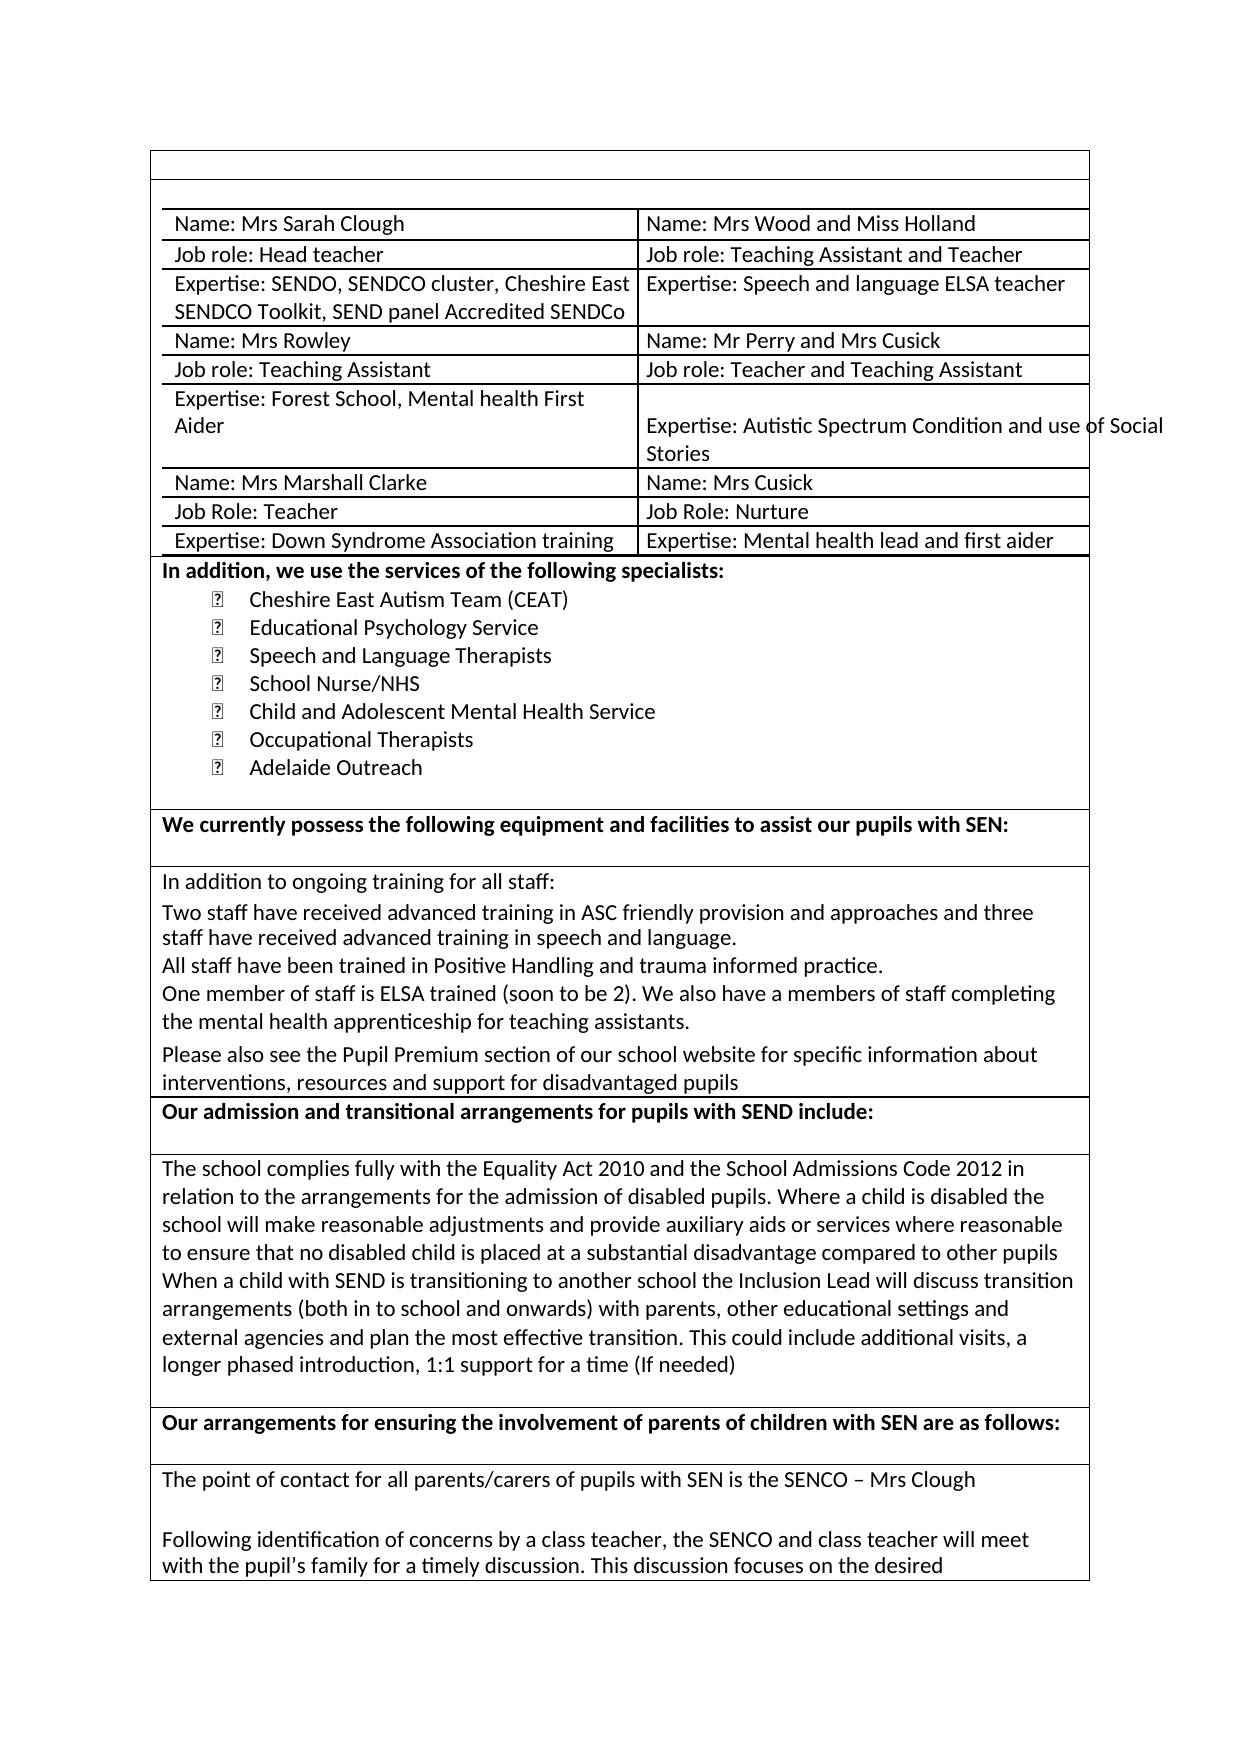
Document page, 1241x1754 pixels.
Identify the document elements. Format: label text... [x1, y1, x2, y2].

table_cell In addition to ongoing training for all staff: Two staff have received advanced training in ASC friendly provision and approaches and three staff have received advanced training in speech and language. All staff have been trained in Positive Handling and trauma informed practice. One member of staff is ELSA trained (soon to be 2). We also have a members of staff completing the mental health apprenticeship for teaching assistants. Please also see the Pupil Premium section of our school website for specific information about interventions, resources and support for disadvantaged pupils [151, 867, 1089, 1096]
table_cell [151, 180, 1089, 556]
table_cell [151, 151, 1089, 179]
table_cell In addition, we use the services of the following specialists: Cheshire East Autism Team (CEAT) Educational Psychology Service Speech and Language Therapists School Nurse/NHS Child and Adolescent Mental Health Service Occupational Therapists Adelaide Outreach [151, 557, 1089, 809]
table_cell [151, 1465, 1089, 1579]
table_cell The school complies fully with the Equality Act 2010 and the School Admissions Code 2012 in relation to the arrangements for the admission of disabled pupils. Where a child is disabled the school will make reasonable adjustments and provide auxiliary aids or services where reasonable to ensure that no disabled child is placed at a substantial disadvantage compared to other pupils When a child with SEND is transitioning to another school the Inclusion Lead will discuss transition arrangements (both in to school and onwards) with parents, other educational settings and external agencies and plan the most effective transition. This could include additional visits, a longer phased introduction, 1:1 support for a time (If needed) [151, 1155, 1089, 1407]
table_cell We currently possess the following equipment and facilities to assist our pupils with SEN: [151, 810, 1089, 866]
table_cell Our arrangements for ensuring the involvement of parents of children with SEN are as follows: [151, 1408, 1089, 1464]
table_cell Our admission and transitional arrangements for pupils with SEND include: [151, 1098, 1089, 1153]
